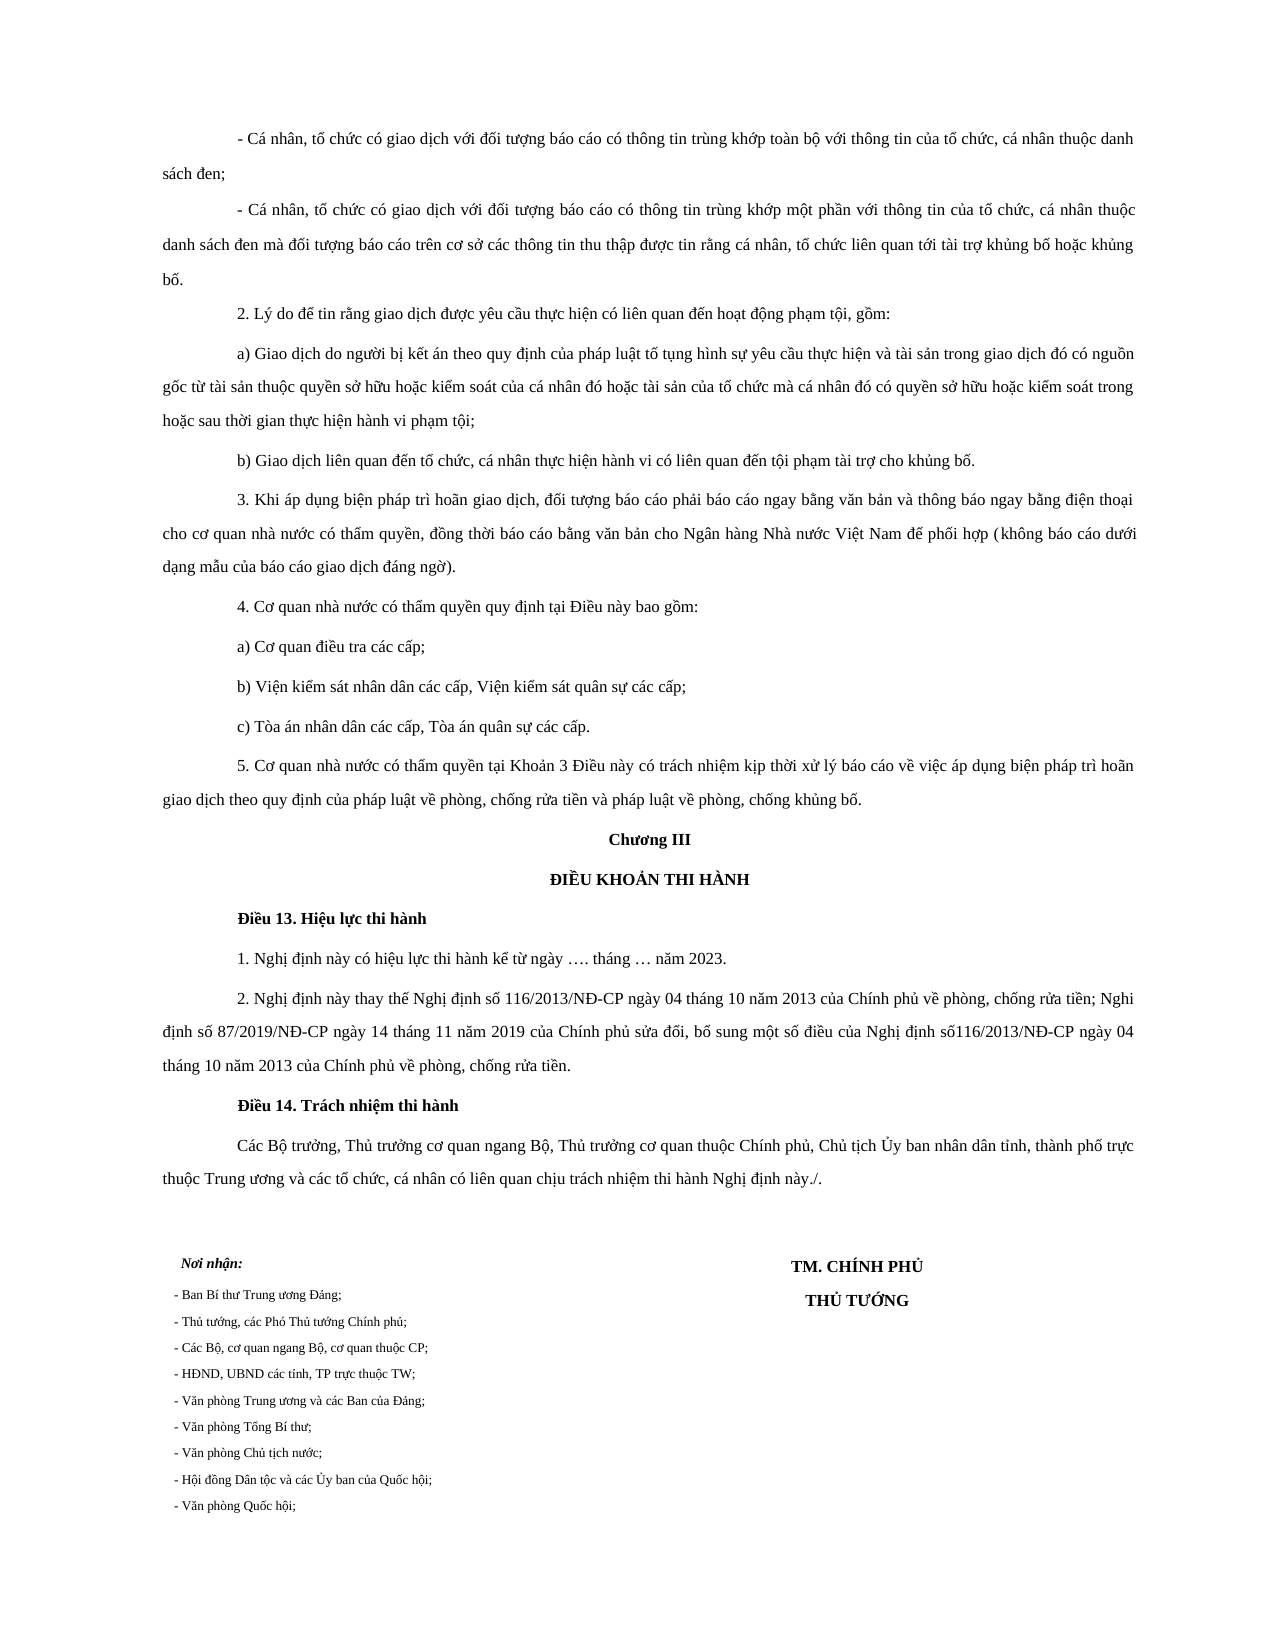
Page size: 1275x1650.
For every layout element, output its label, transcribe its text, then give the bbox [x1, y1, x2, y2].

text - Cá nhân, tổ chức có giao dịch với đối tượng báo cáo có thông tin trùng khớp toàn bộ với thông tin của tổ chức, cá nhân thuộc danh sách đen; [162, 112, 1137, 183]
text Chương III [162, 815, 1137, 849]
text 5. Cơ quan nhà nước có thẩm quyền tại Khoản 3 Điều này có trách nhiệm kịp thời xử lý báo cáo về việc áp dụng biện pháp trì hoãn giao dịch theo quy định của pháp luật về phòng, chống rửa tiền và pháp luật về phòng, chống khủng bố. [162, 742, 1137, 809]
text a) Giao dịch do người bị kết án theo quy định của pháp luật tố tụng hình sự yêu cầu thực hiện và tài sản trong giao dịch đó có nguồn gốc từ tài sản thuộc quyền sở hữu hoặc kiểm soát của cá nhân đó hoặc tài sản của tổ chức mà cá nhân đó có quyền sở hữu hoặc kiểm soát trong hoặc sau thời gian thực hiện hành vi phạm tội; [162, 329, 1137, 430]
text 4. Cơ quan nhà nước có thẩm quyền quy định tại Điều này bao gồm: [162, 583, 1137, 616]
text 2. Lý do để tin rằng giao dịch được yêu cầu thực hiện có liên quan đến hoạt động phạm tội, gồm: [162, 289, 1137, 323]
text 3. Khi áp dụng biện pháp trì hoãn giao dịch, đối tượng báo cáo phải báo cáo ngay bằng văn bản và thông báo ngay bằng điện thoại cho cơ quan nhà nước có thẩm quyền, đồng thời báo cáo bằng văn bản cho Ngân hàng Nhà nước Việt Nam để phối hợp (không báo cáo dưới dạng mẫu của báo cáo giao dịch đáng ngờ). [162, 476, 1137, 577]
text ĐIỀU KHOẢN THI HÀNH [162, 855, 1137, 889]
text 1. Nghị định này có hiệu lực thi hành kể từ ngày …. tháng … năm 2023. [162, 935, 1137, 968]
text c) Tòa án nhân dân các cấp, Tòa án quân sự các cấp. [162, 702, 1137, 736]
text Các Bộ trưởng, Thủ trưởng cơ quan ngang Bộ, Thủ trưởng cơ quan thuộc Chính phủ, Chủ tịch Ủy ban nhân dân tỉnh, thành phố trực thuộc Trung ương và các tổ chức, cá nhân có liên quan chịu trách nhiệm thi hành Nghị định này./. [162, 1121, 1137, 1188]
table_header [163, 1230, 626, 1513]
text Điều 14. Trách nhiệm thi hành [163, 1081, 1137, 1115]
text a) Cơ quan điều tra các cấp; [162, 623, 1137, 656]
text 2. Nghị định này thay thế Nghị định số 116/2013/NĐ-CP ngày 04 tháng 10 năm 2013 của Chính phủ về phòng, chống rửa tiền; Nghi định số 87/2019/NĐ-CP ngày 14 tháng 11 năm 2019 của Chính phủ sửa đổi, bổ sung một số điều của Nghị định số116/2013/NĐ-CP ngày 04 tháng 10 năm 2013 của Chính phủ về phòng, chống rửa tiền. [162, 974, 1137, 1075]
text - Cá nhân, tổ chức có giao dịch với đối tượng báo cáo có thông tin trùng khớp một phần với thông tin của tổ chức, cá nhân thuộc danh sách đen mà đối tượng báo cáo trên cơ sở các thông tin thu thập được tin rằng cá nhân, tổ chức liên quan tới tài trợ khủng bố hoặc khủng bố. [162, 183, 1137, 289]
text b) Viện kiểm sát nhân dân các cấp, Viện kiểm sát quân sự các cấp; [162, 662, 1137, 696]
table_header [626, 1230, 1089, 1513]
text b) Giao dịch liên quan đến tổ chức, cá nhân thực hiện hành vi có liên quan đến tội phạm tài trợ cho khủng bố. [162, 436, 1137, 470]
text Điều 13. Hiệu lực thi hành [163, 895, 1137, 928]
